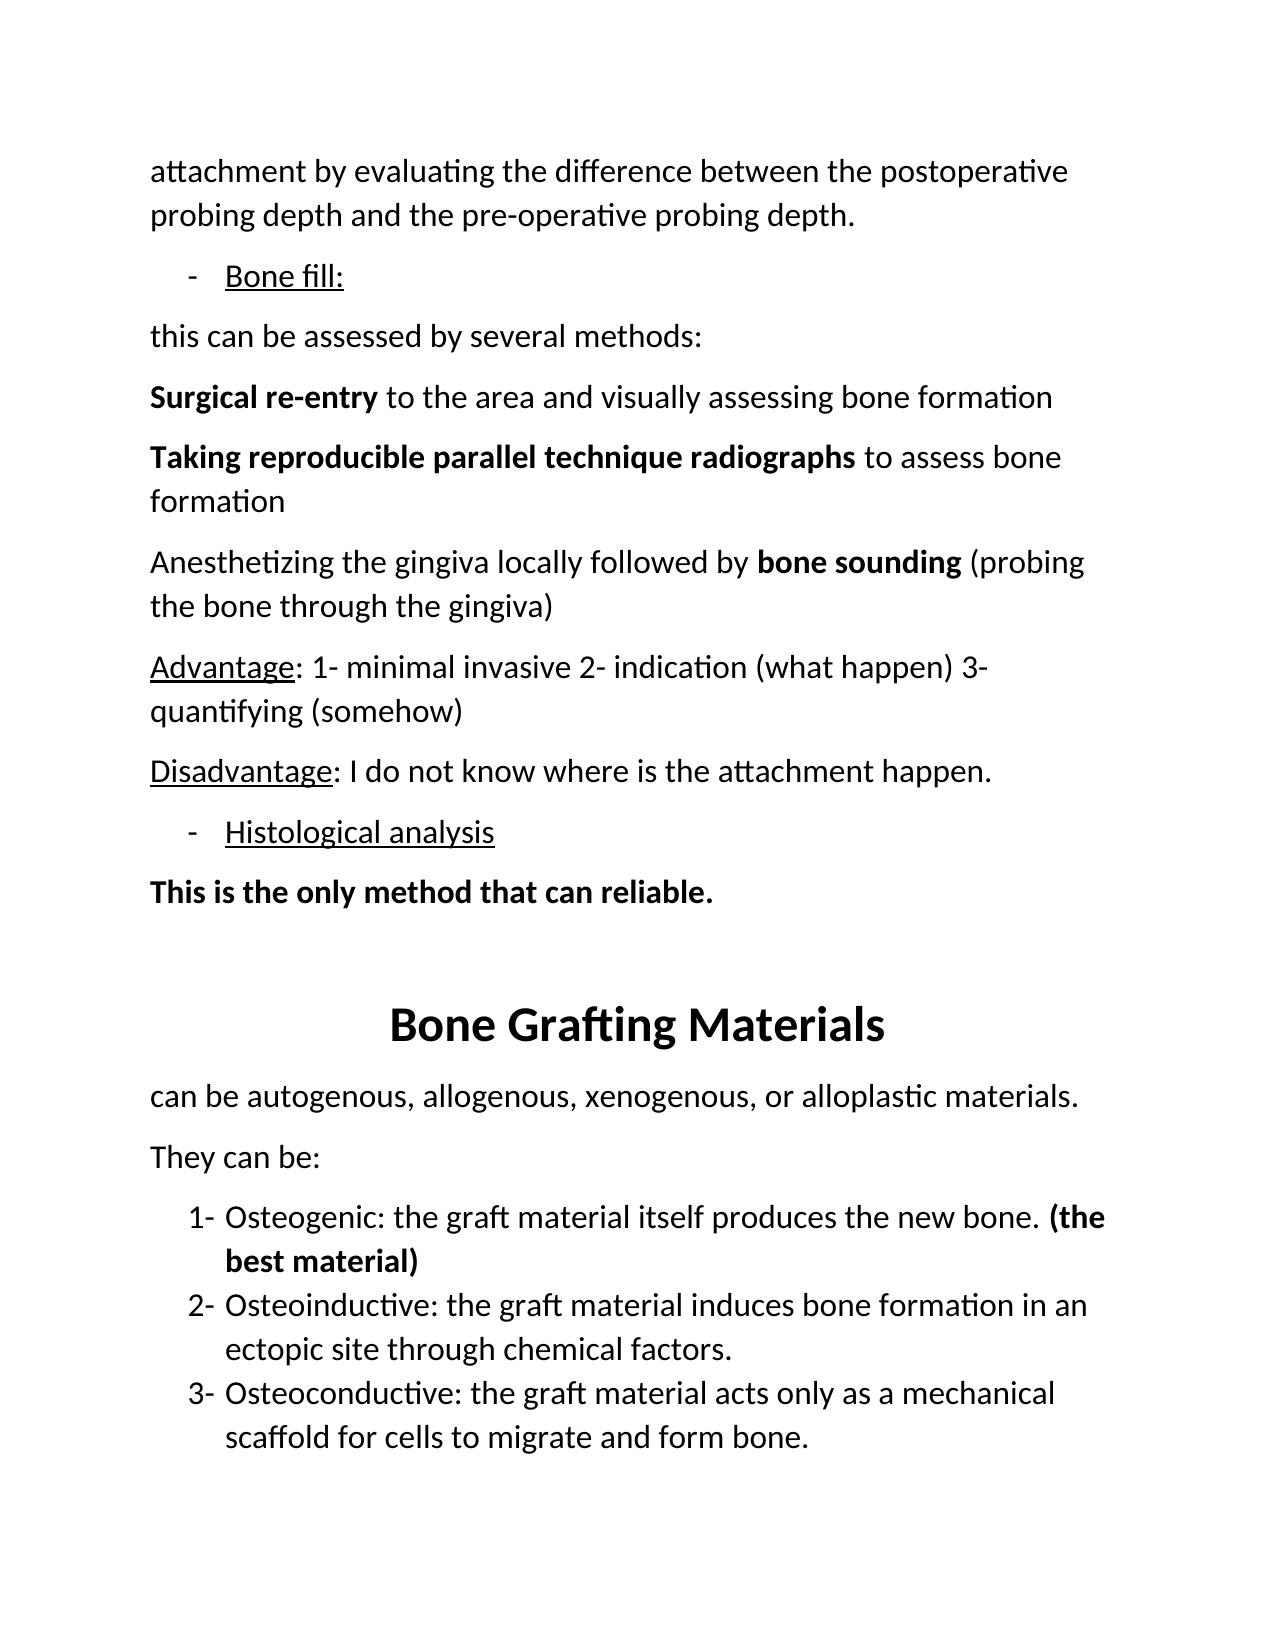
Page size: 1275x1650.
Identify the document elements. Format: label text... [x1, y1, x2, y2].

text This is the only method that can reliable. [150, 871, 1125, 912]
list Osteoinductive: the graft material induces bone formation in an ectopic site through chemical factors. [187, 1284, 1125, 1369]
text this can be assessed by several methods: [150, 315, 1125, 356]
list Osteoconductive: the graft material acts only as a mechanical scaffold for cells to migrate and form bone. [187, 1372, 1125, 1457]
text Surgical re-entry to the area and visually assessing bone formation [150, 376, 1125, 417]
text Bone Grafting Materials [150, 993, 1125, 1054]
text They can be: [150, 1136, 1125, 1177]
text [150, 150, 1125, 235]
text Taking reproducible parallel technique radiographs to assess bone formation [150, 436, 1125, 521]
list Osteogenic: the graft material itself produces the new bone. (the best material) [187, 1196, 1125, 1281]
text Disadvantage: I do not know where is the attachment happen. [150, 750, 1125, 791]
text Advantage: 1- minimal invasive 2- indication (what happen) 3-quantifying (somehow) [150, 646, 1125, 730]
text Anesthetizing the gingiva locally followed by bone sounding (probing the bone through the gingiva) [150, 541, 1125, 626]
list Bone fill: [187, 254, 1125, 295]
list Histological analysis [187, 811, 1125, 852]
text can be autogenous, allogenous, xenogenous, or alloplastic materials. [150, 1075, 1125, 1116]
